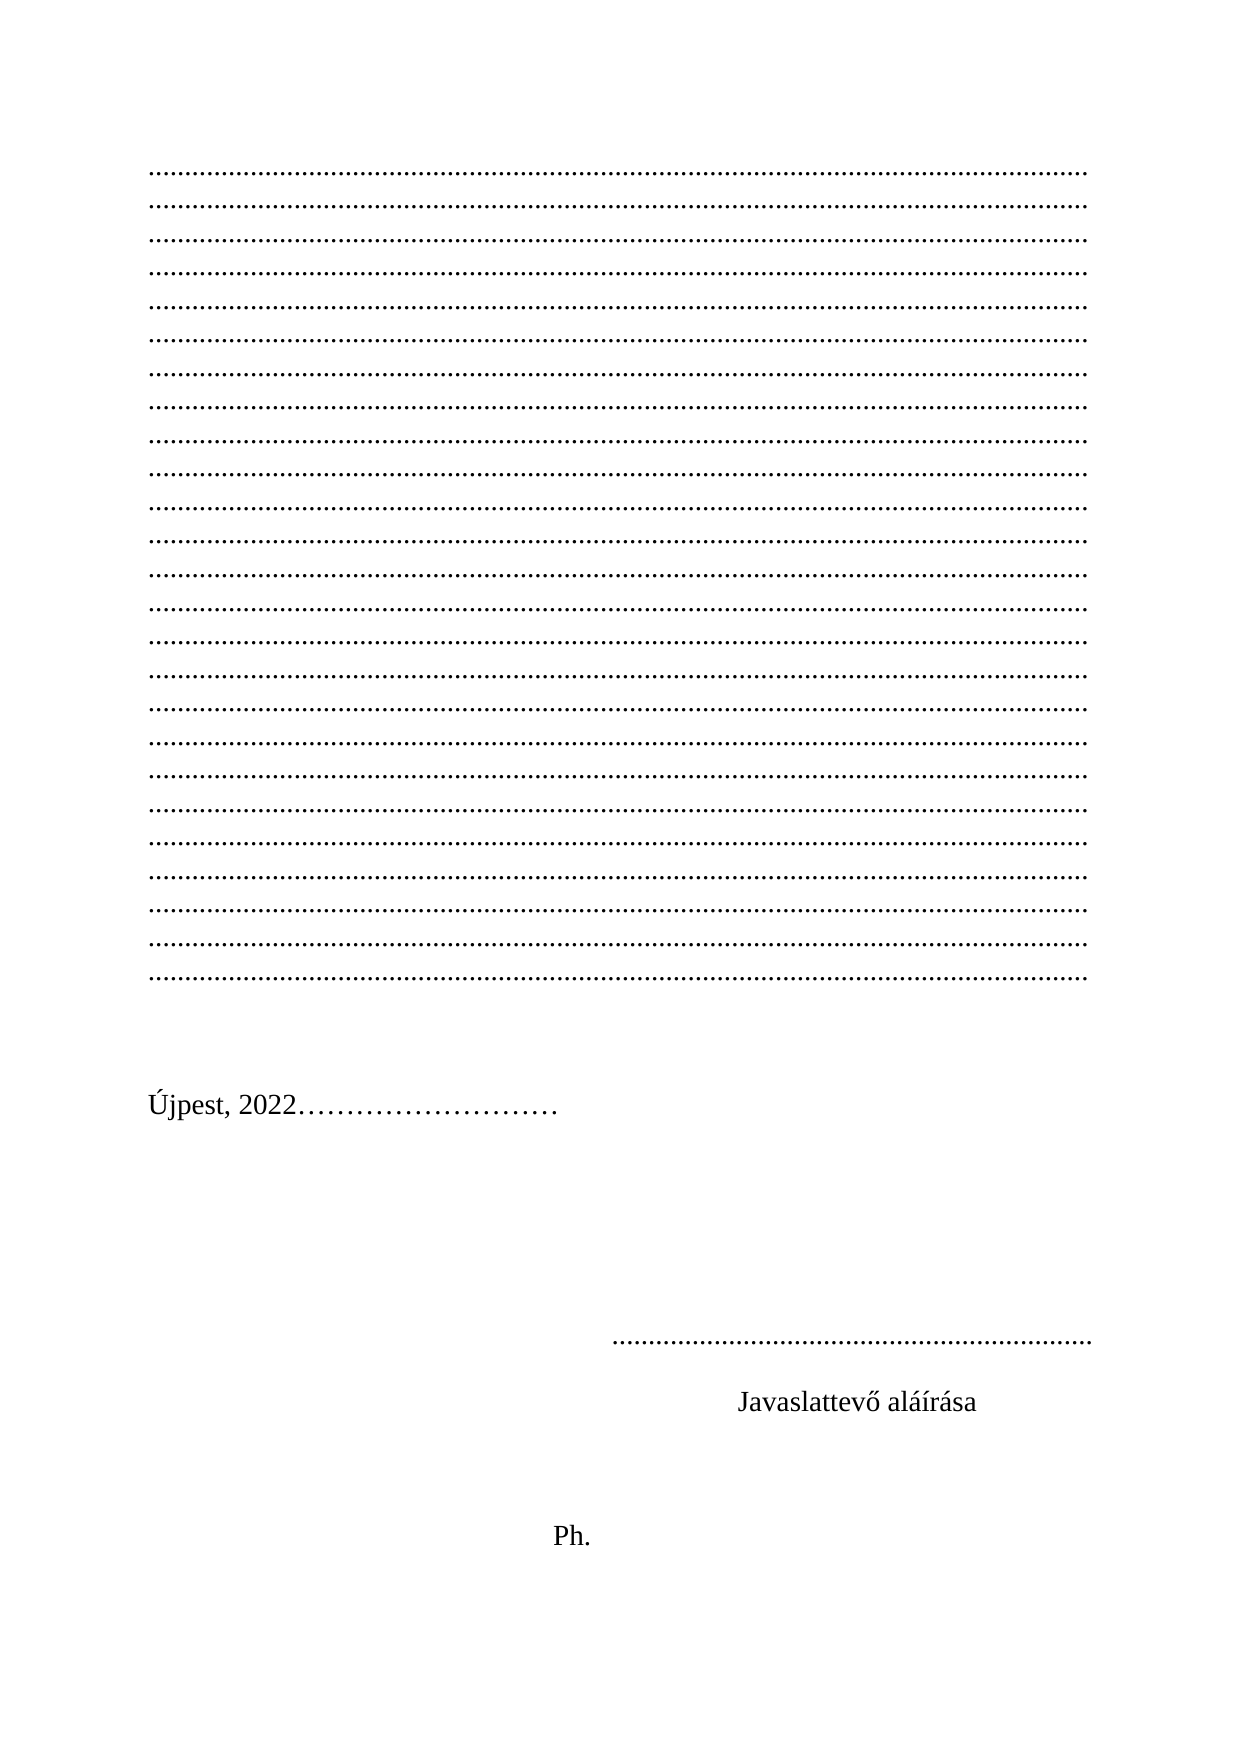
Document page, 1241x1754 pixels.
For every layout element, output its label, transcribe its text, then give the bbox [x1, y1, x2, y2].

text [148, 148, 1093, 751]
text .................................................................. [148, 1288, 1093, 1350]
text Javaslattevő aláírása [148, 1384, 1093, 1417]
text Újpest, 2022……………………… [148, 1087, 1093, 1120]
text ....................................................................................................................................................................................................................................................................................................................................................................................................................................................................................................................................................................................................................................................................................................................................................................................................................................................................................................................................... [148, 751, 1093, 986]
text Ph. [443, 1518, 1093, 1552]
